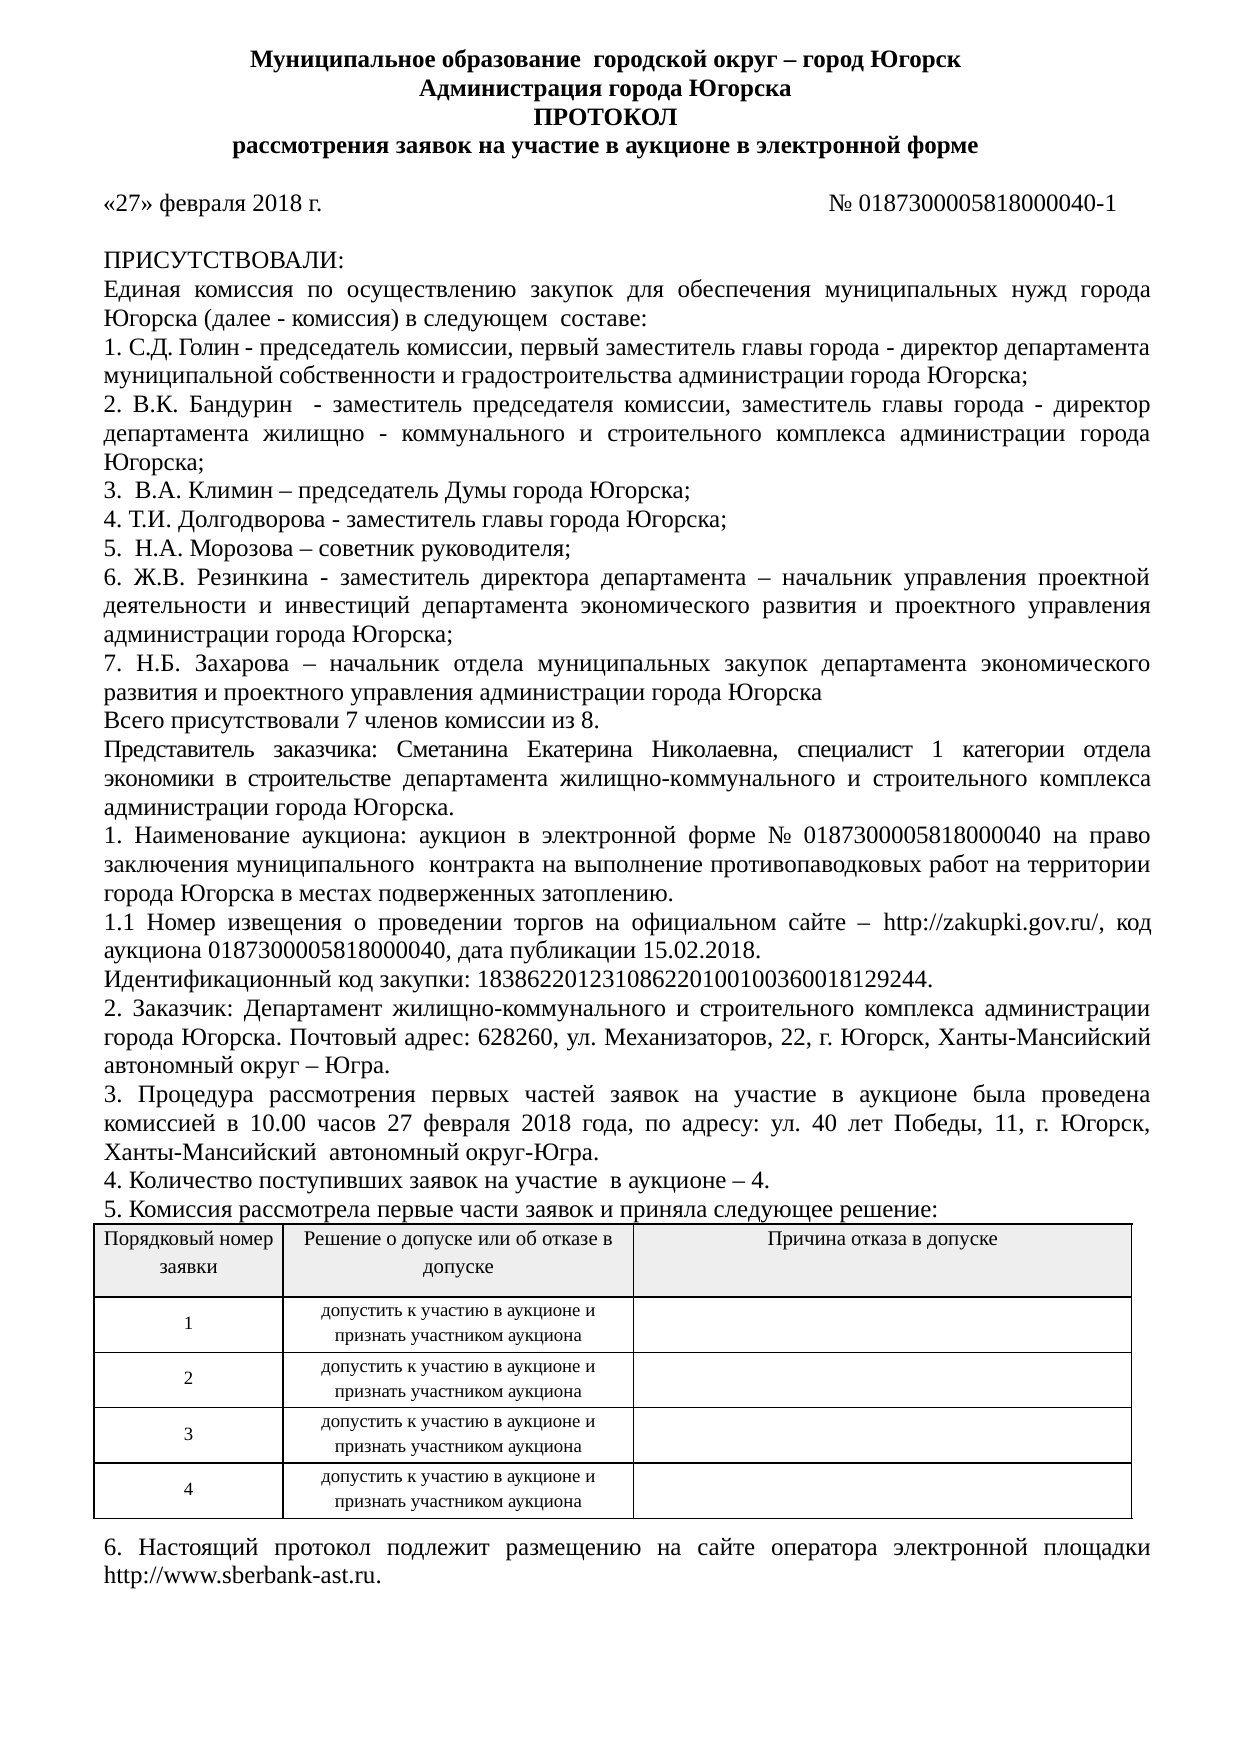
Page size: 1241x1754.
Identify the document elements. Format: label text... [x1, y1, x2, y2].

table_cell допустить к участию в аукционе и признать участником аукциона [284, 1353, 633, 1407]
text Муниципальное образование городской округ – город Югорск [59, 44, 1152, 73]
text 1. Наименование аукциона: аукцион в электронной форме № 0187300005818000040 на право заключения муниципального контракта на выполнение противопаводковых работ на территории города Югорска в местах подверженных затоплению. [103, 821, 1152, 907]
table_cell 2 [95, 1353, 282, 1407]
text 4. Т.И. Долгодворова - заместитель главы города Югорска; [103, 504, 1152, 533]
text ПРОТОКОЛ [59, 102, 1152, 131]
text Идентификационный код закупки: 183862201231086220100100360018129244. [103, 964, 1152, 993]
text 7. Н.Б. Захарова – начальник отдела муниципальных закупок департамента экономического развития и проектного управления администрации города Югорска [103, 648, 1152, 706]
table_cell 4 [95, 1464, 282, 1517]
table_cell 3 [95, 1408, 282, 1462]
text 3. Процедура рассмотрения первых частей заявок на участие в аукционе была проведена комиссией в 10.00 часов 27 февраля 2018 года, по адресу: ул. 40 лет Победы, 11, г. Югорск, Ханты-Мансийский автономный округ-Югра. [103, 1079, 1152, 1166]
table_cell [634, 1408, 1131, 1462]
text ПРИСУТСТВОВАЛИ: [103, 246, 1152, 274]
text Единая комиссия по осуществлению закупок для обеспечения муниципальных нужд города Югорска (далее - комиссия) в следующем составе: [103, 274, 1152, 332]
text 2. В.К. Бандурин - заместитель председателя комиссии, заместитель главы города - директор департамента жилищно - коммунального и строительного комплекса администрации города Югорска; [103, 389, 1152, 476]
table_cell [634, 1298, 1131, 1352]
list Представитель заказчика: Сметанина Екатерина Николаевна, специалист 1 категории отдела экономики в строительстве департамента жилищно-коммунального и строительного комплекса администрации города Югорска. [103, 734, 1152, 821]
table_cell [634, 1464, 1131, 1517]
text 1. С.Д. Голин - председатель комиссии, первый заместитель главы города - директор департамента муниципальной собственности и градостроительства администрации города Югорска; [103, 332, 1152, 389]
text 5. Комиссия рассмотрела первые части заявок и приняла следующее решение: [103, 1194, 1152, 1223]
table_header Причина отказа в допуске [634, 1225, 1131, 1296]
text 2. Заказчик: Департамент жилищно-коммунального и строительного комплекса администрации города Югорска. Почтовый адрес: 628260, ул. Механизаторов, 22, г. Югорск, Ханты-Мансийский автономный округ – Югра. [103, 993, 1152, 1079]
text «27» февраля 2018 г. № 0187300005818000040-1 [59, 188, 1152, 217]
text 5. Н.А. Морозова – советник руководителя; [103, 533, 1152, 562]
text рассмотрения заявок на участие в аукционе в электронной форме [59, 131, 1152, 159]
text 4. Количество поступивших заявок на участие в аукционе – 4. [103, 1166, 1152, 1194]
table_cell допустить к участию в аукционе и признать участником аукциона [284, 1408, 633, 1462]
text 6. Настоящий протокол подлежит размещению на сайте оператора электронной площадки http://www.sberbank-ast.ru. [103, 1532, 1152, 1589]
table_header Порядковый номер заявки [95, 1225, 282, 1296]
text 1.1 Номер извещения о проведении торгов на официальном сайте – http://zakupki.gov.ru/, код аукциона 0187300005818000040, дата публикации 15.02.2018. [103, 907, 1152, 964]
table_cell [634, 1353, 1131, 1407]
table_header Решение о допуске или об отказе в допуске [284, 1225, 633, 1296]
table_cell допустить к участию в аукционе и признать участником аукциона [284, 1298, 633, 1352]
text 6. Ж.В. Резинкина - заместитель директора департамента – начальник управления проектной деятельности и инвестиций департамента экономического развития и проектного управления администрации города Югорска; [103, 562, 1152, 648]
table_cell 1 [95, 1298, 282, 1352]
text 3. В.А. Климин – председатель Думы города Югорска; [103, 476, 1152, 504]
table_cell допустить к участию в аукционе и признать участником аукциона [284, 1464, 633, 1517]
text Всего присутствовали 7 членов комиссии из 8. [103, 706, 1152, 734]
text Администрация города Югорска [59, 73, 1152, 102]
